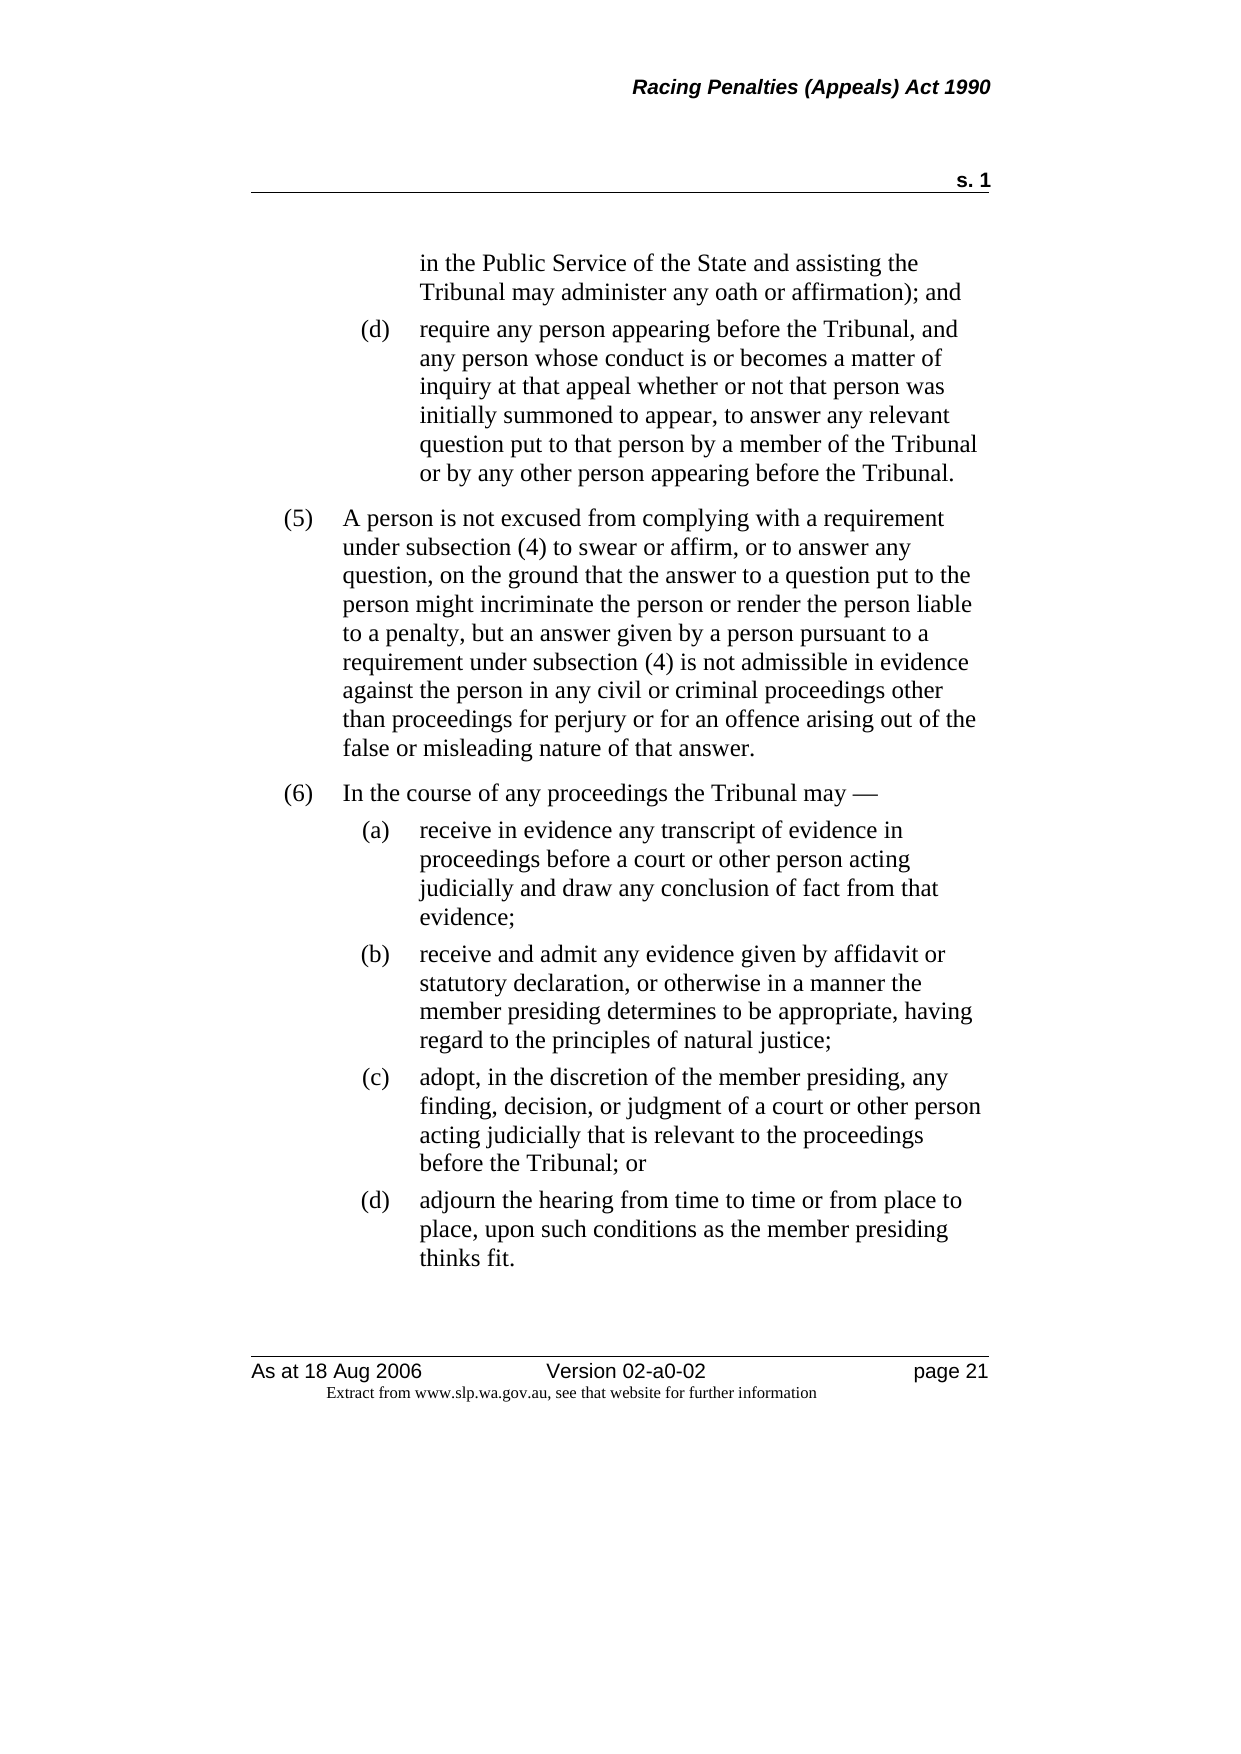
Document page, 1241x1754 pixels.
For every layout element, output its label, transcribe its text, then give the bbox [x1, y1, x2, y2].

text (b) receive and admit any evidence given by affidavit or statutory declaration, or otherwise in a manner the member presiding determines to be appropriate, having regard to the principles of natural justice; [251, 939, 989, 1054]
text (c) adopt, in the discretion of the member presiding, any finding, decision, or judgment of a court or other person acting judicially that is relevant to the proceedings before the Tribunal; or [251, 1062, 989, 1177]
text (6) In the course of any proceedings the Tribunal may — [251, 778, 989, 807]
text (5) A person is not excused from complying with a requirement under subsection (4) to swear or affirm, or to answer any question, on the ground that the answer to a question put to the person might incriminate the person or render the person liable to a penalty, but an answer given by a person pursuant to a requirement under subsection (4) is not admissible in evidence against the person in any civil or criminal proceedings other than proceedings for perjury or for an offence arising out of the false or misleading nature of that answer. [251, 503, 989, 762]
text (d) adjourn the hearing from time to time or from place to place, upon such conditions as the member presiding thinks fit. [251, 1186, 989, 1272]
text (d) require any person appearing before the Tribunal, and any person whose conduct is or becomes a matter of inquiry at that appeal whether or not that person was initially summoned to appear, to answer any relevant question put to that person by a member of the Tribunal or by any other person appearing before the Tribunal. [251, 314, 989, 486]
text (a) receive in evidence any transcript of evidence in proceedings before a court or other person acting judicially and draw any conclusion of fact from that evidence; [251, 816, 989, 931]
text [251, 248, 989, 306]
